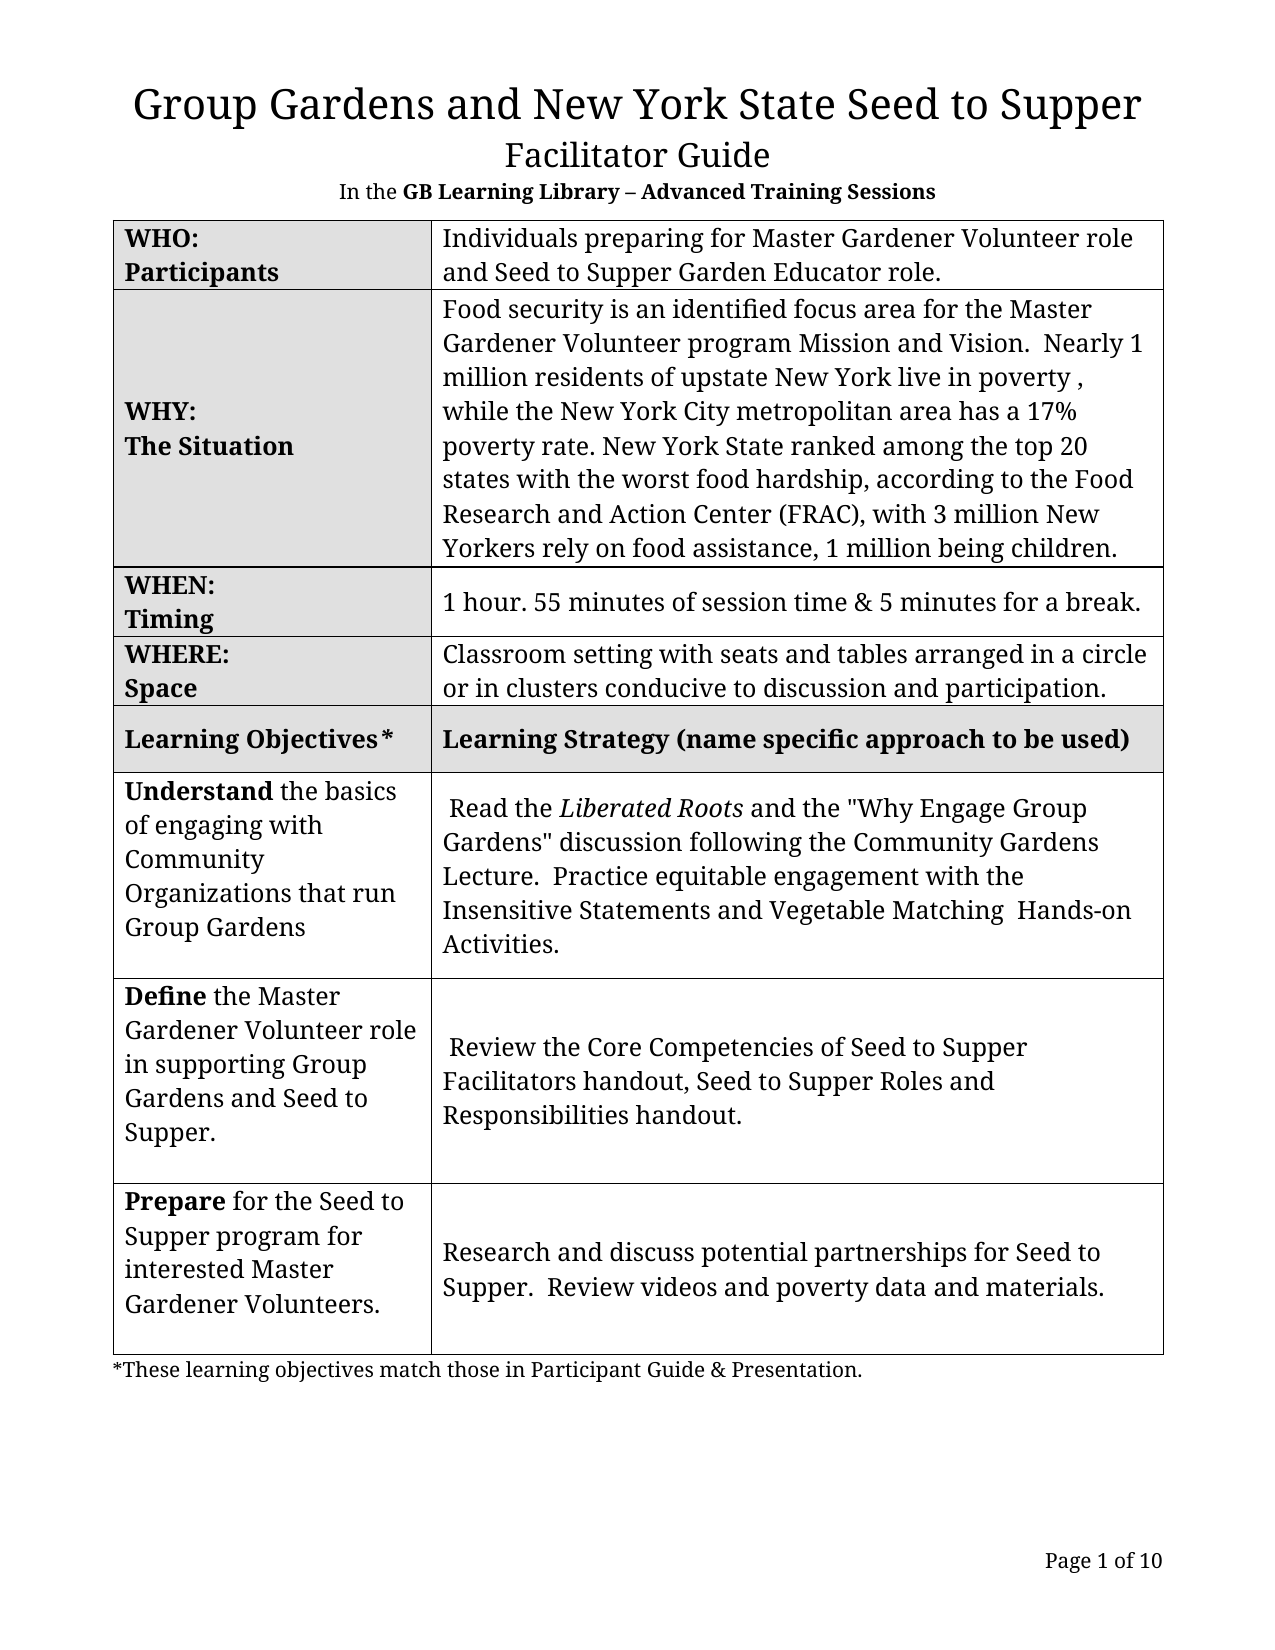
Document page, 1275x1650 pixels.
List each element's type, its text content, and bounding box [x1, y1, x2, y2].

table_cell Food security is an identified focus area for the Master Gardener Volunteer program Mission and Vision. Nearly 1 million residents of upstate New York live in poverty , while the New York City metropolitan area has a 17% poverty rate. New York State ranked among the top 20 states with the worst food hardship, according to the Food Research and Action Center (FRAC), with 3 million New Yorkers rely on food assistance, 1 million being children. [432, 290, 1163, 566]
table_cell Research and discuss potential partnerships for Seed to Supper. Review videos and poverty data and materials. [432, 1184, 1163, 1354]
table_cell Prepare for the Seed to Supper program for interested Master Gardener Volunteers. [114, 1184, 431, 1354]
table_cell Learning Strategy (name specific approach to be used) [432, 706, 1163, 772]
table_header Individuals preparing for Master Gardener Volunteer role and Seed to Supper Garden Educator role. [432, 221, 1163, 289]
table_cell Learning Objectives* [114, 706, 431, 772]
table_header WHO: Participants [114, 221, 431, 289]
text *These learning objectives match those in Participant Guide & Presentation. [112, 1355, 1162, 1384]
table_cell WHERE: Space [114, 637, 431, 705]
table_cell Understand the basics of engaging with Community Organizations that run Group Gardens [114, 773, 431, 978]
table_cell WHEN: Timing [114, 568, 431, 636]
table_cell WHY: The Situation [114, 290, 431, 566]
table_cell Define the Master Gardener Volunteer role in supporting Group Gardens and Seed to Supper. [114, 979, 431, 1183]
table_cell 1 hour. 55 minutes of session time & 5 minutes for a break. [432, 568, 1163, 636]
table_cell Classroom setting with seats and tables arranged in a circle or in clusters conducive to discussion and participation. [432, 637, 1163, 705]
table_cell Read the Liberated Roots and the "Why Engage Group Gardens" discussion following the Community Gardens Lecture. Practice equitable engagement with the Insensitive Statements and Vegetable Matching Hands-on Activities. [432, 773, 1163, 978]
table_cell Review the Core Competencies of Seed to Supper Facilitators handout, Seed to Supper Roles and Responsibilities handout. [432, 979, 1163, 1183]
